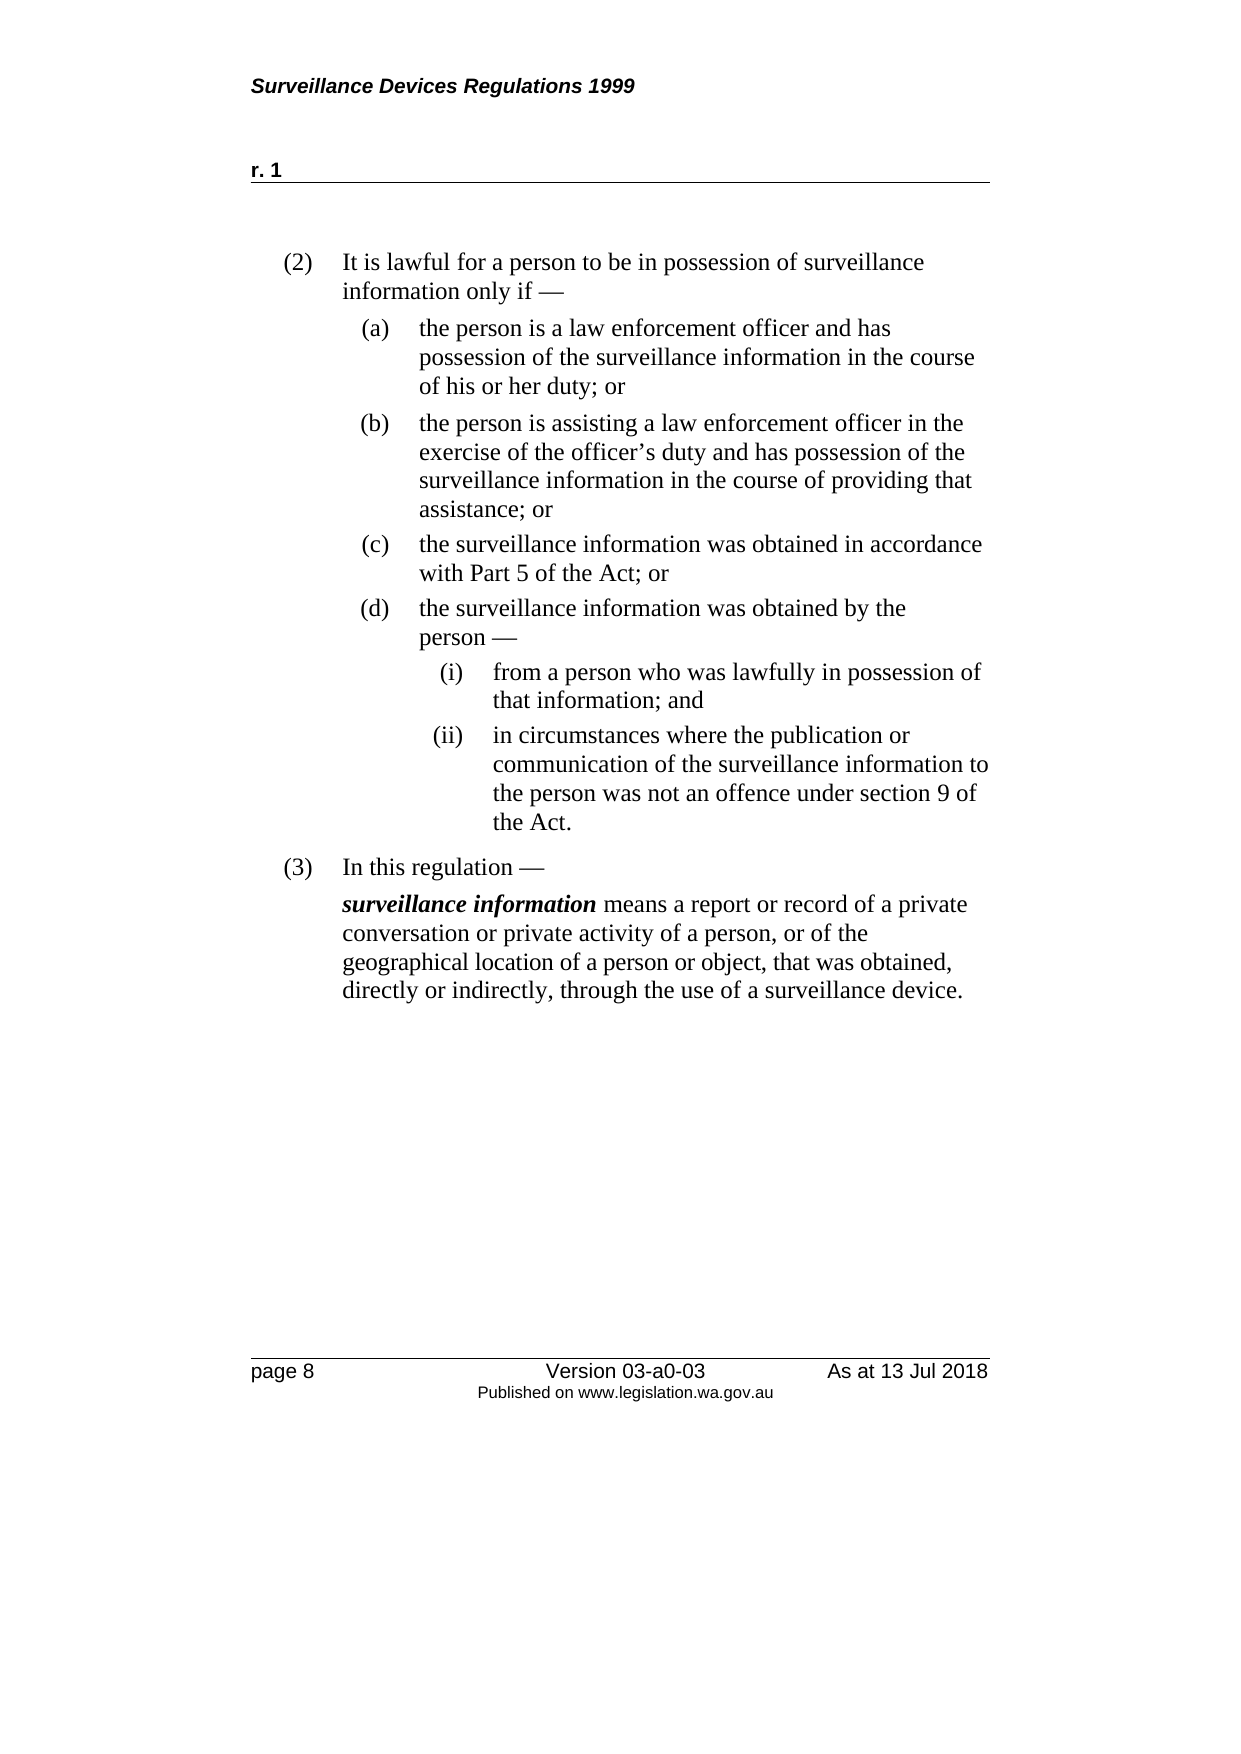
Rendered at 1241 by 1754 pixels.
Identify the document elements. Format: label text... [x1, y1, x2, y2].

text (3) In this regulation — [251, 852, 990, 881]
text (i) from a person who was lawfully in possession of that information; and [251, 657, 990, 714]
text (a) the person is a law enforcement officer and has possession of the surveillance information in the course of his or her duty; or [251, 313, 990, 399]
text surveillance information means a report or record of a private conversation or private activity of a person, or of the geographical location of a person or object, that was obtained, directly or indirectly, through the use of a surveillance device. [251, 889, 990, 1004]
text (ii) in circumstances where the publication or communication of the surveillance information to the person was not an offence under section 9 of the Act. [251, 720, 990, 835]
text (d) the surveillance information was obtained by the person — [251, 593, 990, 650]
text (b) the person is assisting a law enforcement officer in the exercise of the officer’s duty and has possession of the surveillance information in the course of providing that assistance; or [251, 408, 990, 523]
text (2) It is lawful for a person to be in possession of surveillance information only if — [251, 247, 990, 305]
text (c) the surveillance information was obtained in accordance with Part 5 of the Act; or [251, 529, 990, 587]
